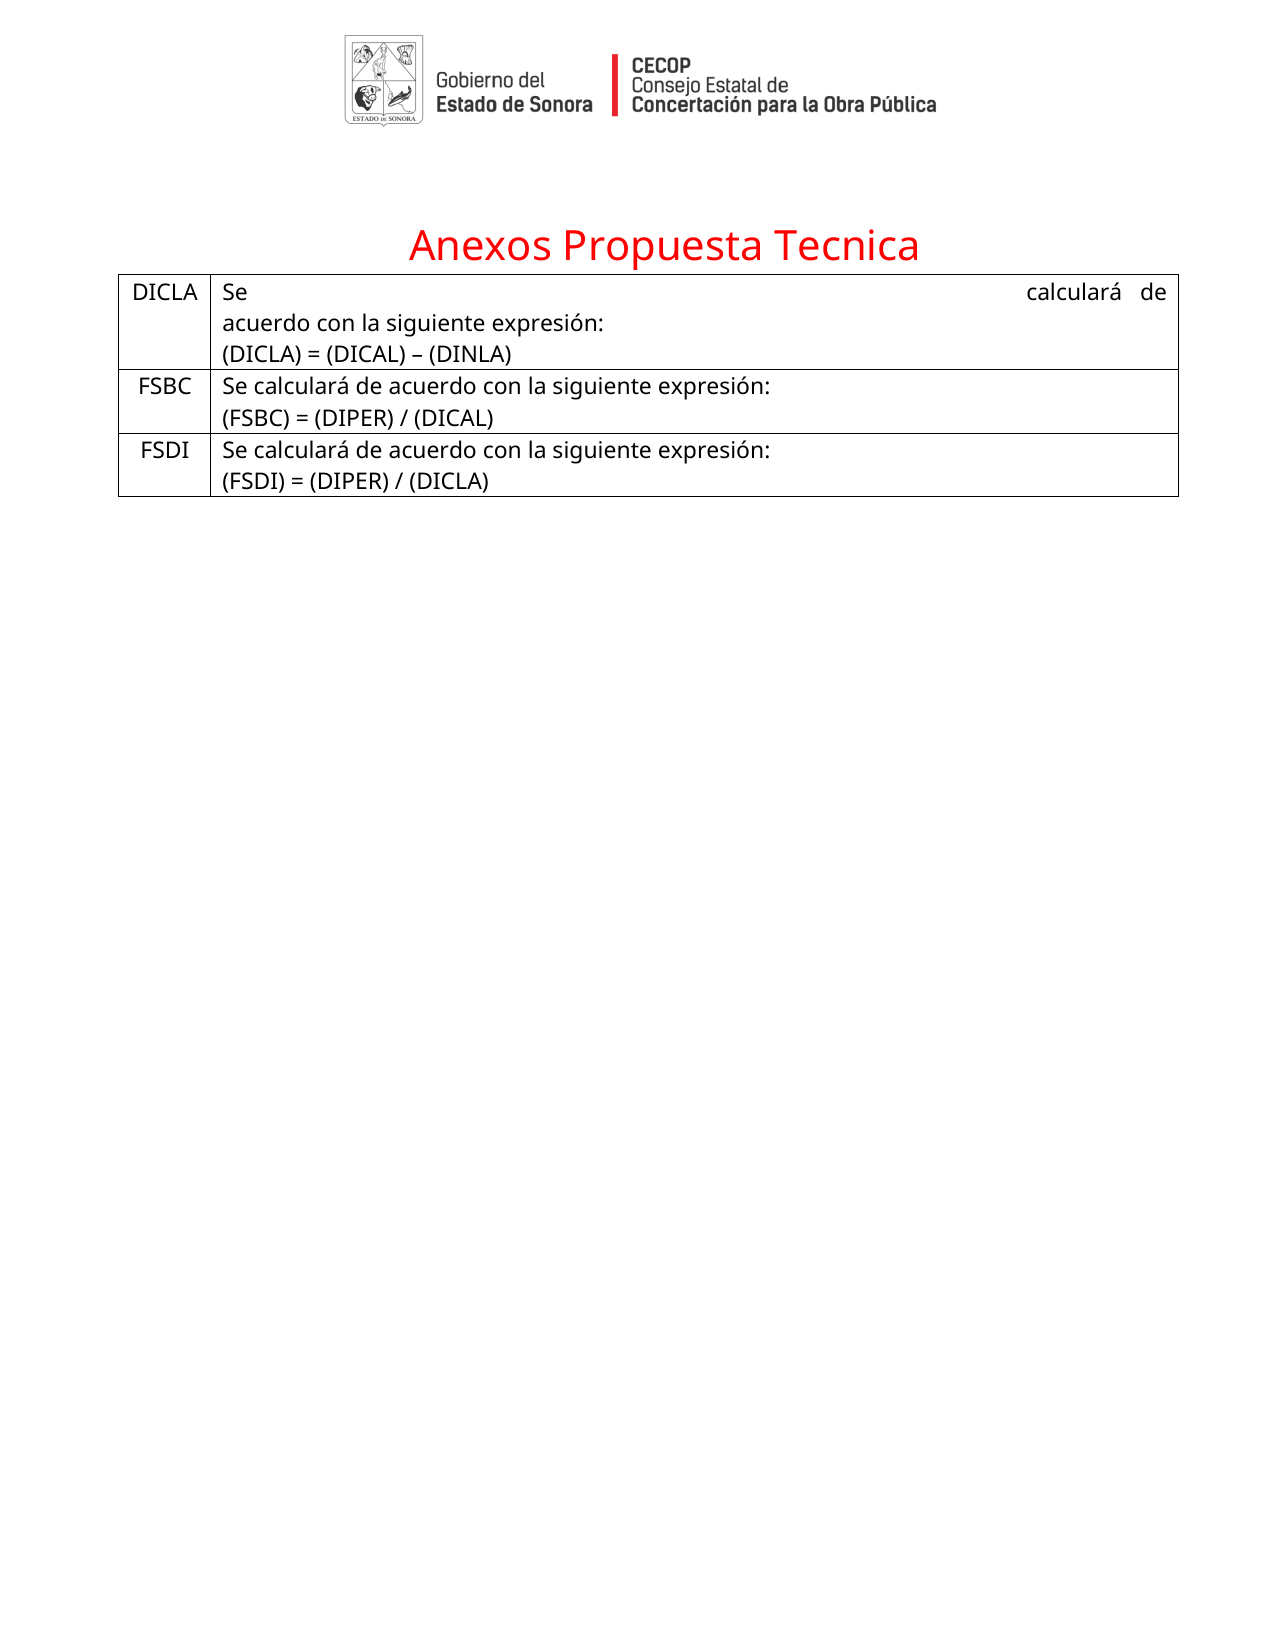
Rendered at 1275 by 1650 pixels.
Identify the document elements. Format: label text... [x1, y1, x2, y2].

table_cell DICLA [119, 275, 210, 369]
table_cell FSDI [119, 434, 210, 496]
table_cell Se calculará de acuerdo con la siguiente expresión: (FSDI) = (DIPER) / (DICLA) [211, 434, 1178, 496]
table_cell Se calculará de acuerdo con la siguiente expresión: (FSBC) = (DIPER) / (DICAL) [211, 370, 1178, 433]
table_cell FSBC [119, 370, 210, 433]
table_cell Se calculará de acuerdo con la siguiente expresión: (DICLA) = (DICAL) – (DINLA) [211, 275, 1178, 369]
picture [304, 0, 970, 158]
